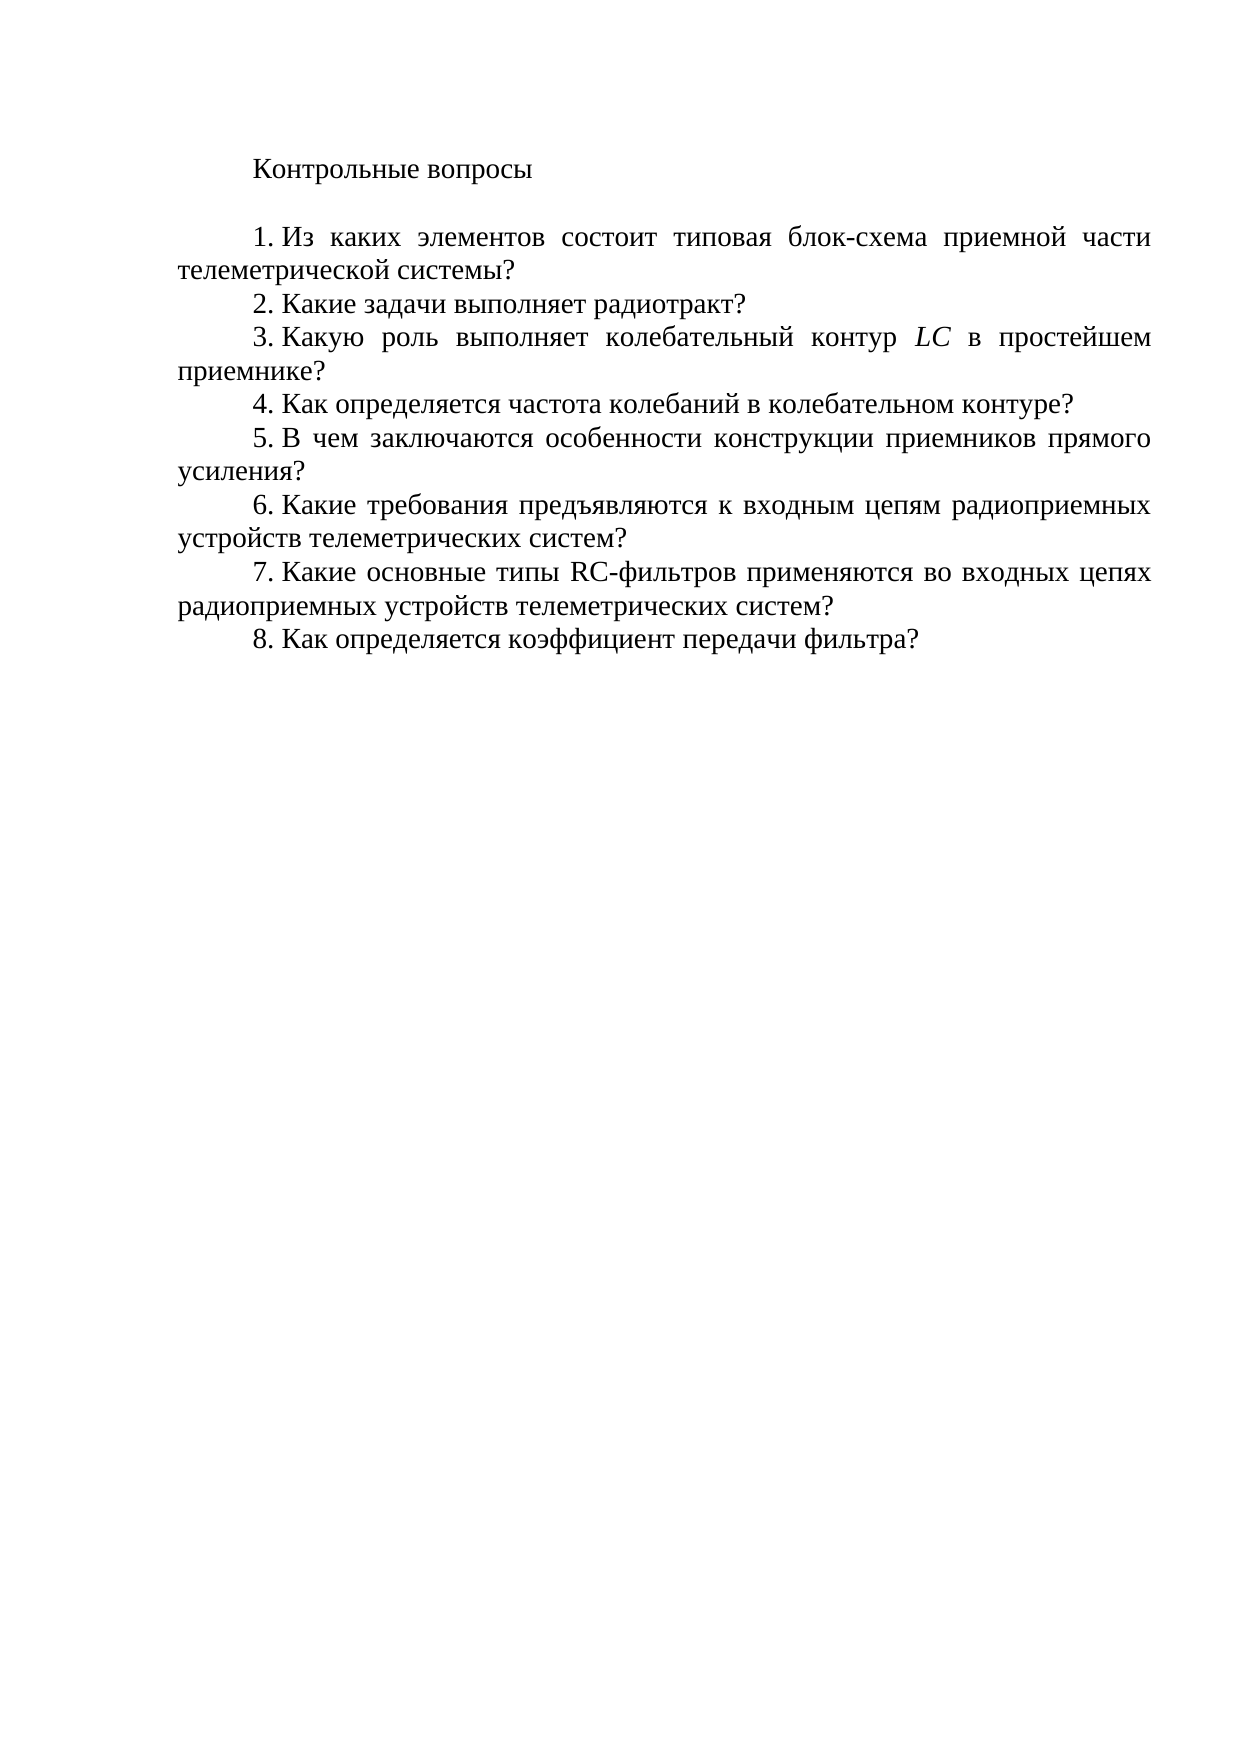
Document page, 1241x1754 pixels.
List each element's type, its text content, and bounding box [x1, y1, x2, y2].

text 6. Какие требования предъявляются к входным цепям радиоприемных устройств телеметрических систем? [177, 487, 1152, 554]
text 3. Какую роль выполняет колебательный контур LC в простейшем приемнике? [177, 319, 1152, 386]
text 1. Из каких элементов состоит типовая блок-схема приемной части телеметрической системы? [177, 219, 1152, 286]
subtitle Контрольные вопросы [177, 152, 1152, 185]
text 7. Какие основные типы RC-фильтров применяются во входных цепях радиоприемных устройств телеметрических систем? [177, 554, 1152, 621]
text 8. Как определяется коэффициент передачи фильтра? [177, 621, 1152, 655]
text 2. Какие задачи выполняет радиотракт? [177, 286, 1152, 319]
text 5. В чем заключаются особенности конструкции приемников прямого усиления? [177, 420, 1152, 487]
text 4. Как определяется частота колебаний в колебательном контуре? [177, 386, 1152, 420]
